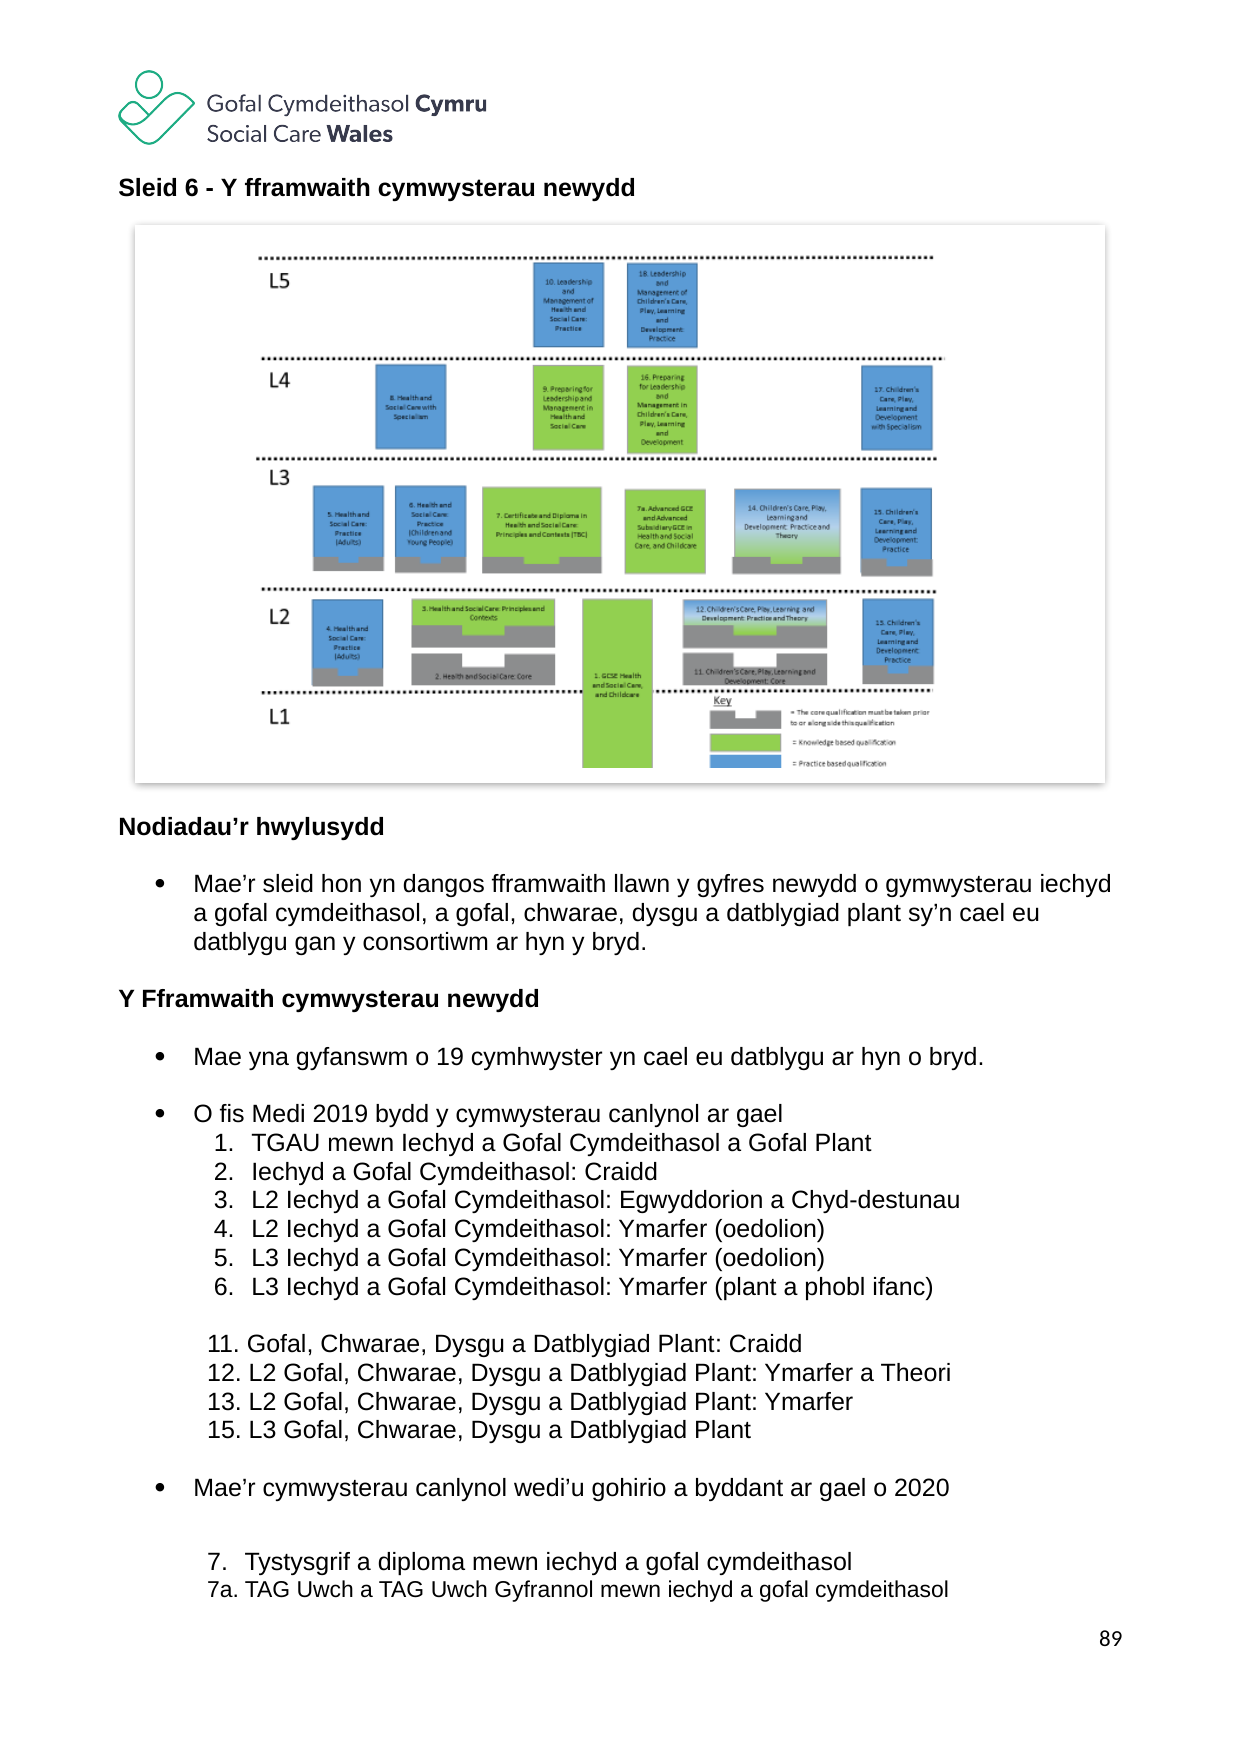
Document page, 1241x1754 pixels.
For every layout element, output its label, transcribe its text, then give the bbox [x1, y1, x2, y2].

list L2 Iechyd a Gofal Cymdeithasol: Egwyddorion a Chyd-destunau [213, 1186, 1122, 1214]
text 7a. TAG Uwch a TAG Uwch Gyfrannol mewn iechyd a gofal cymdeithasol [207, 1576, 1122, 1602]
list Mae’r sleid hon yn dangos fframwaith llawn y gyfres newydd o gymwysterau iechyd a gofal cymdeithasol, a gofal, chwarae, dysgu a datblygiad plant sy’n cael eu datblygu gan y consortiwm ar hyn y bryd. [156, 869, 1122, 955]
text 13. L2 Gofal, Chwarae, Dysgu a Datblygiad Plant: Ymarfer [207, 1387, 1122, 1416]
list L3 Iechyd a Gofal Cymdeithasol: Ymarfer (oedolion) [213, 1243, 1122, 1272]
list Mae yna gyfanswm o 19 cymhwyster yn cael eu datblygu ar hyn o bryd. [156, 1042, 1122, 1070]
list TGAU mewn Iechyd a Gofal Cymdeithasol a Gofal Plant [213, 1128, 1122, 1157]
list Mae’r cymwysterau canlynol wedi’u gohirio a byddant ar gael o 2020 [156, 1473, 1122, 1502]
text 11. Gofal, Chwarae, Dysgu a Datblygiad Plant: Craidd [207, 1329, 1122, 1358]
text Nodiadau’r hwylusydd [118, 811, 1122, 840]
picture [118, 70, 487, 145]
text 15. L3 Gofal, Chwarae, Dysgu a Datblygiad Plant [207, 1416, 1122, 1444]
text Sleid 6 - Y fframwaith cymwysterau newydd [118, 173, 1122, 202]
text 12. L2 Gofal, Chwarae, Dysgu a Datblygiad Plant: Ymarfer a Theori [207, 1358, 1122, 1387]
list L3 Iechyd a Gofal Cymdeithasol: Ymarfer (plant a phobl ifanc) [213, 1272, 1122, 1301]
list Iechyd a Gofal Cymdeithasol: Craidd [213, 1157, 1122, 1186]
picture [150, 239, 1090, 768]
list Tystysgrif a diploma mewn iechyd a gofal cymdeithasol [207, 1547, 1122, 1576]
list O fis Medi 2019 bydd y cymwysterau canlynol ar gael [156, 1099, 1122, 1128]
list L2 Iechyd a Gofal Cymdeithasol: Ymarfer (oedolion) [213, 1214, 1122, 1243]
text Y Fframwaith cymwysterau newydd [118, 984, 1122, 1013]
